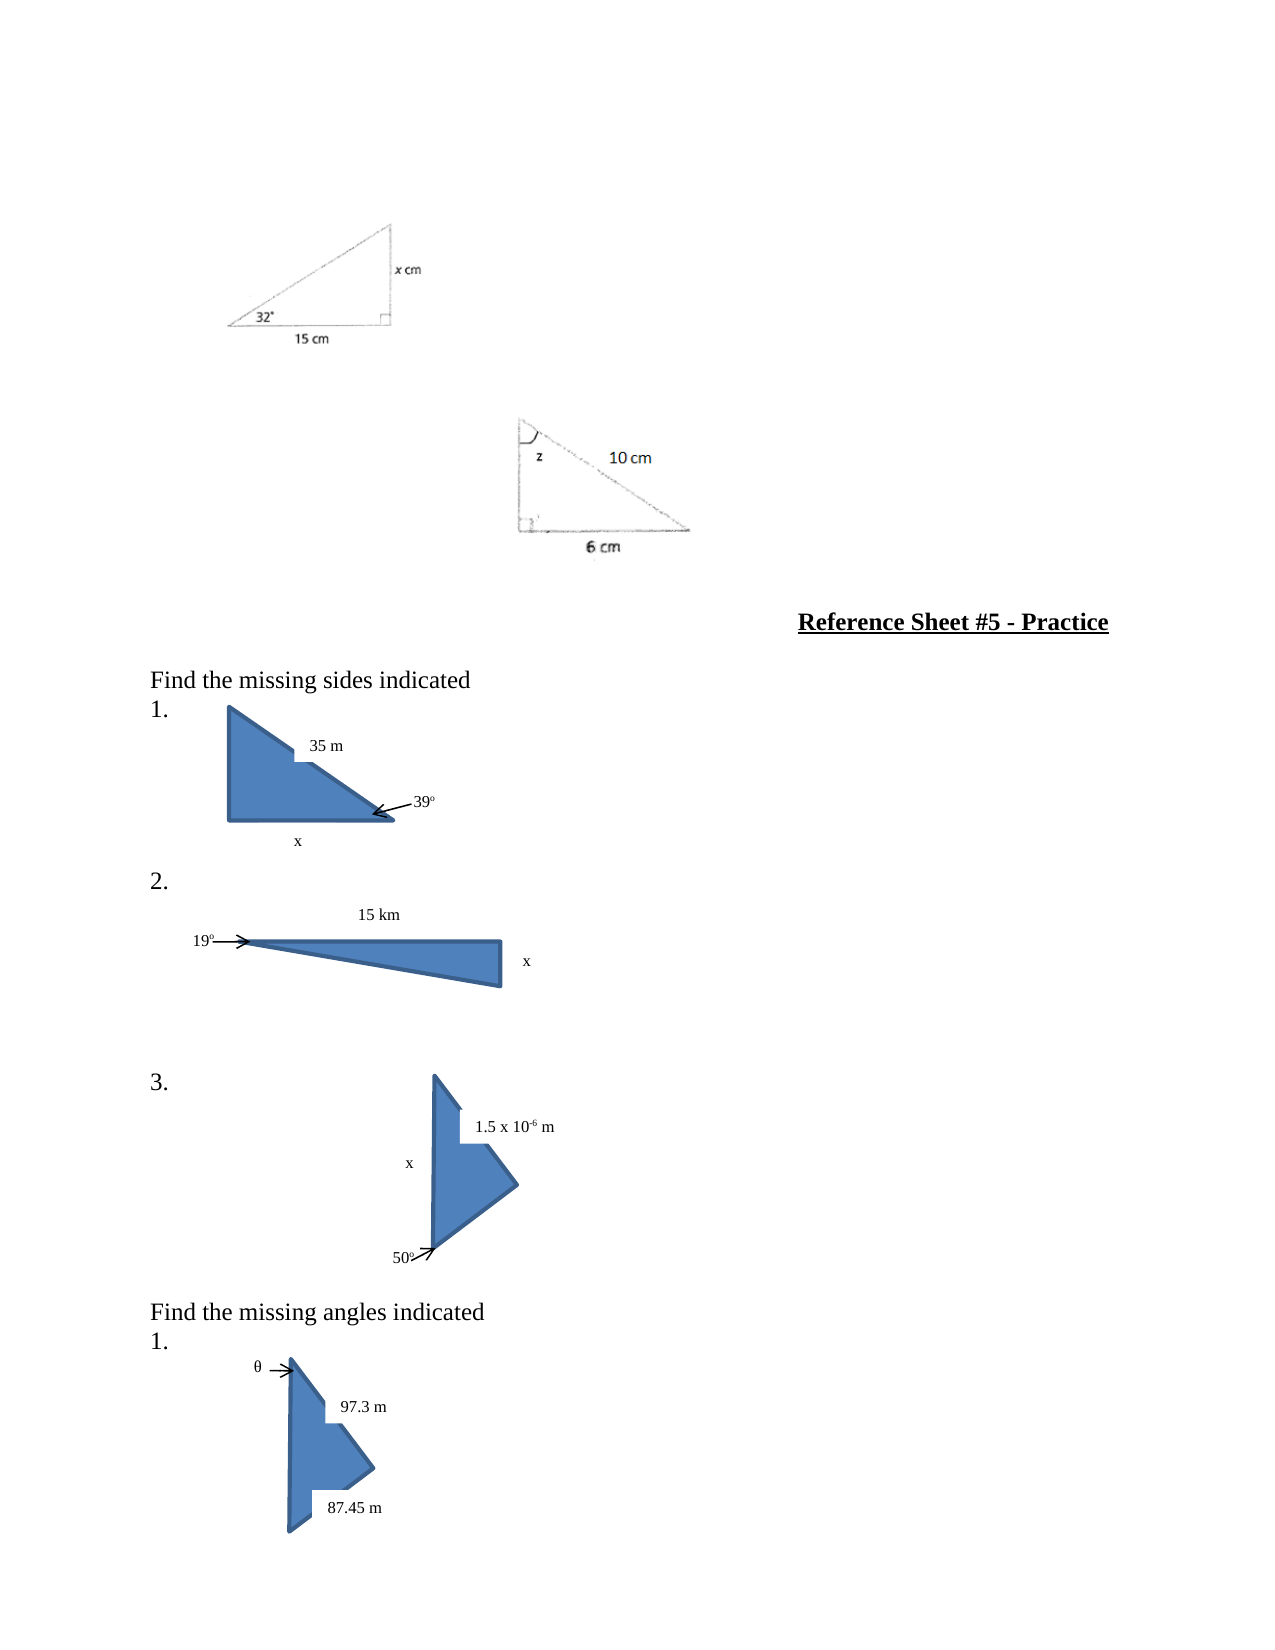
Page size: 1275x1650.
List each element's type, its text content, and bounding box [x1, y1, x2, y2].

text Find the missing sides indicated [150, 665, 1125, 694]
text 1. [150, 694, 1125, 722]
picture [166, 150, 798, 631]
text Find the missing angles indicated [150, 1297, 1125, 1326]
text 1. [150, 1326, 1125, 1355]
text 3. [150, 1067, 1125, 1096]
text 2. [150, 866, 1125, 895]
